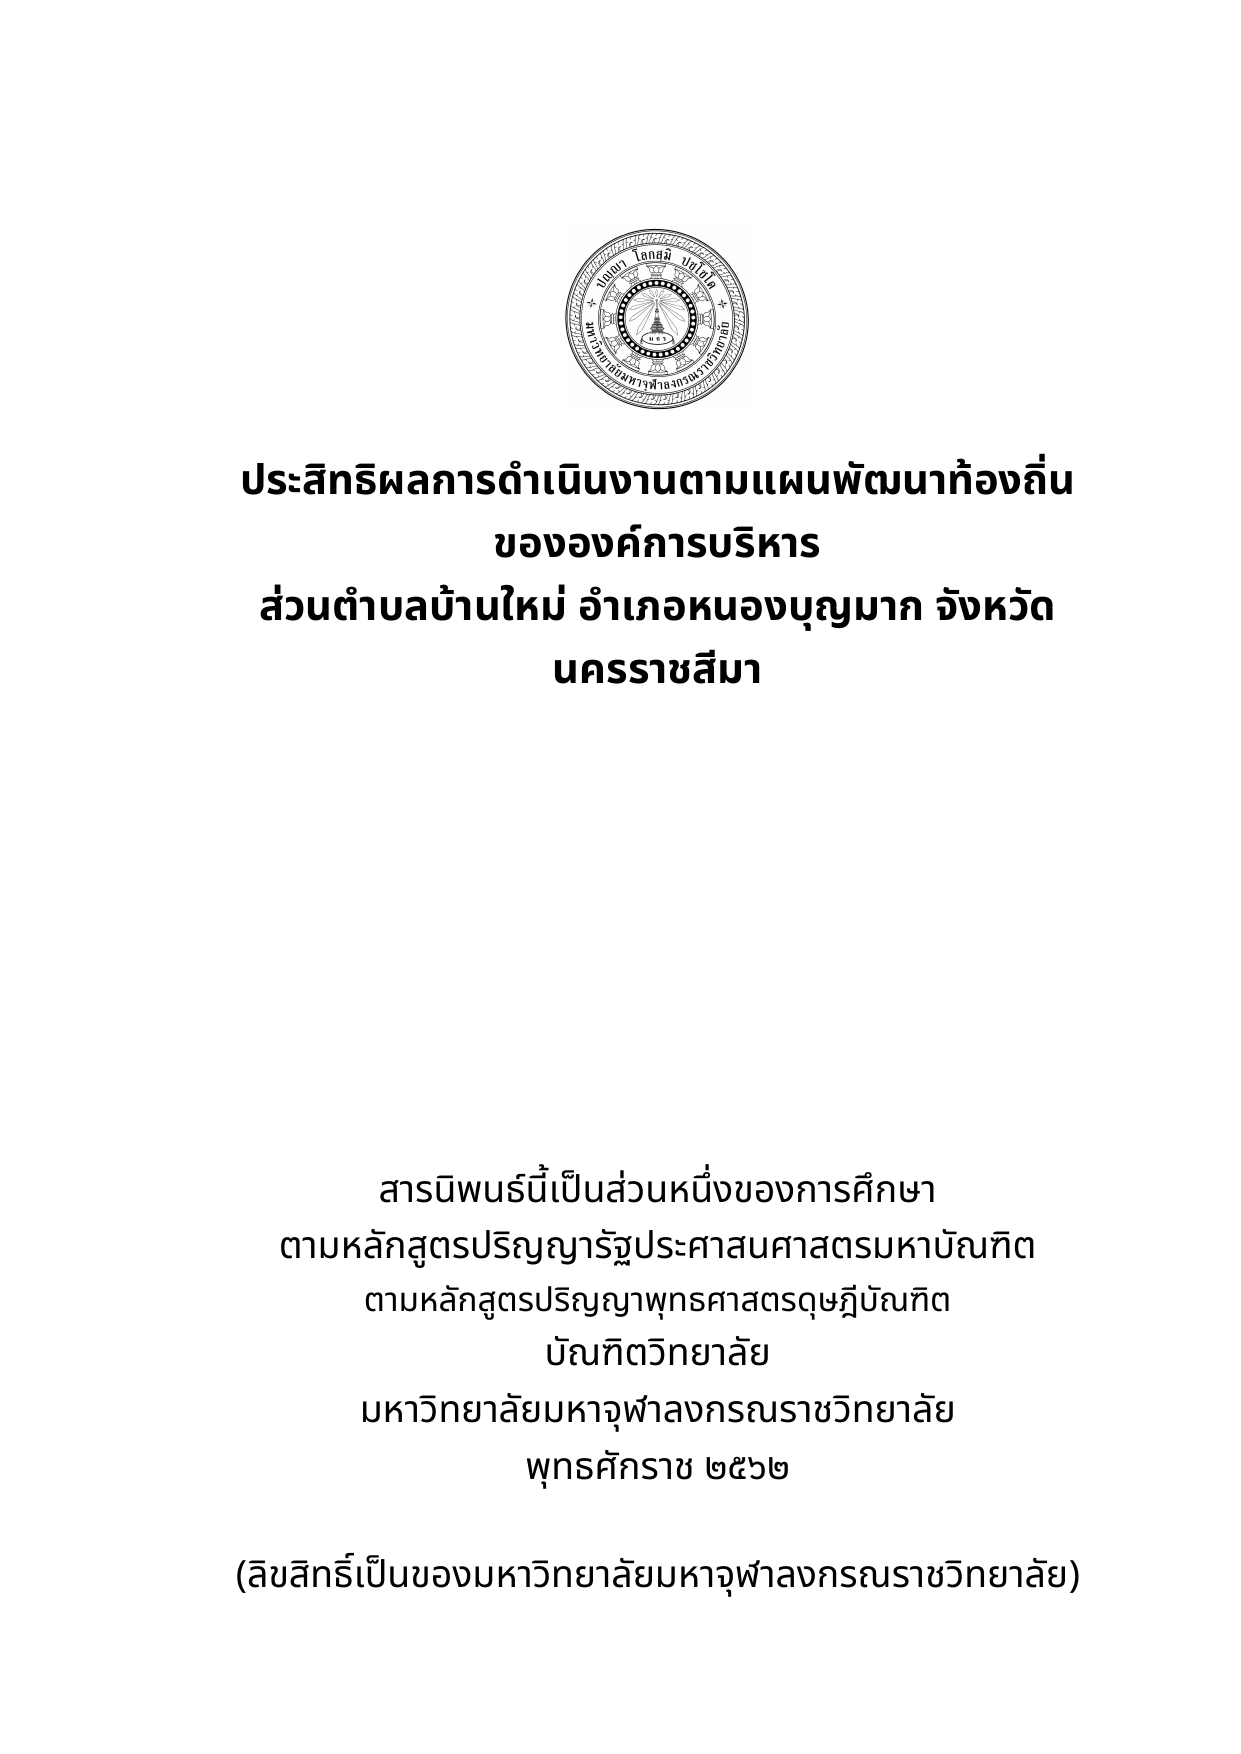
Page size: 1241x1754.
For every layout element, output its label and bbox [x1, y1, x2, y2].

picture [563, 225, 752, 411]
